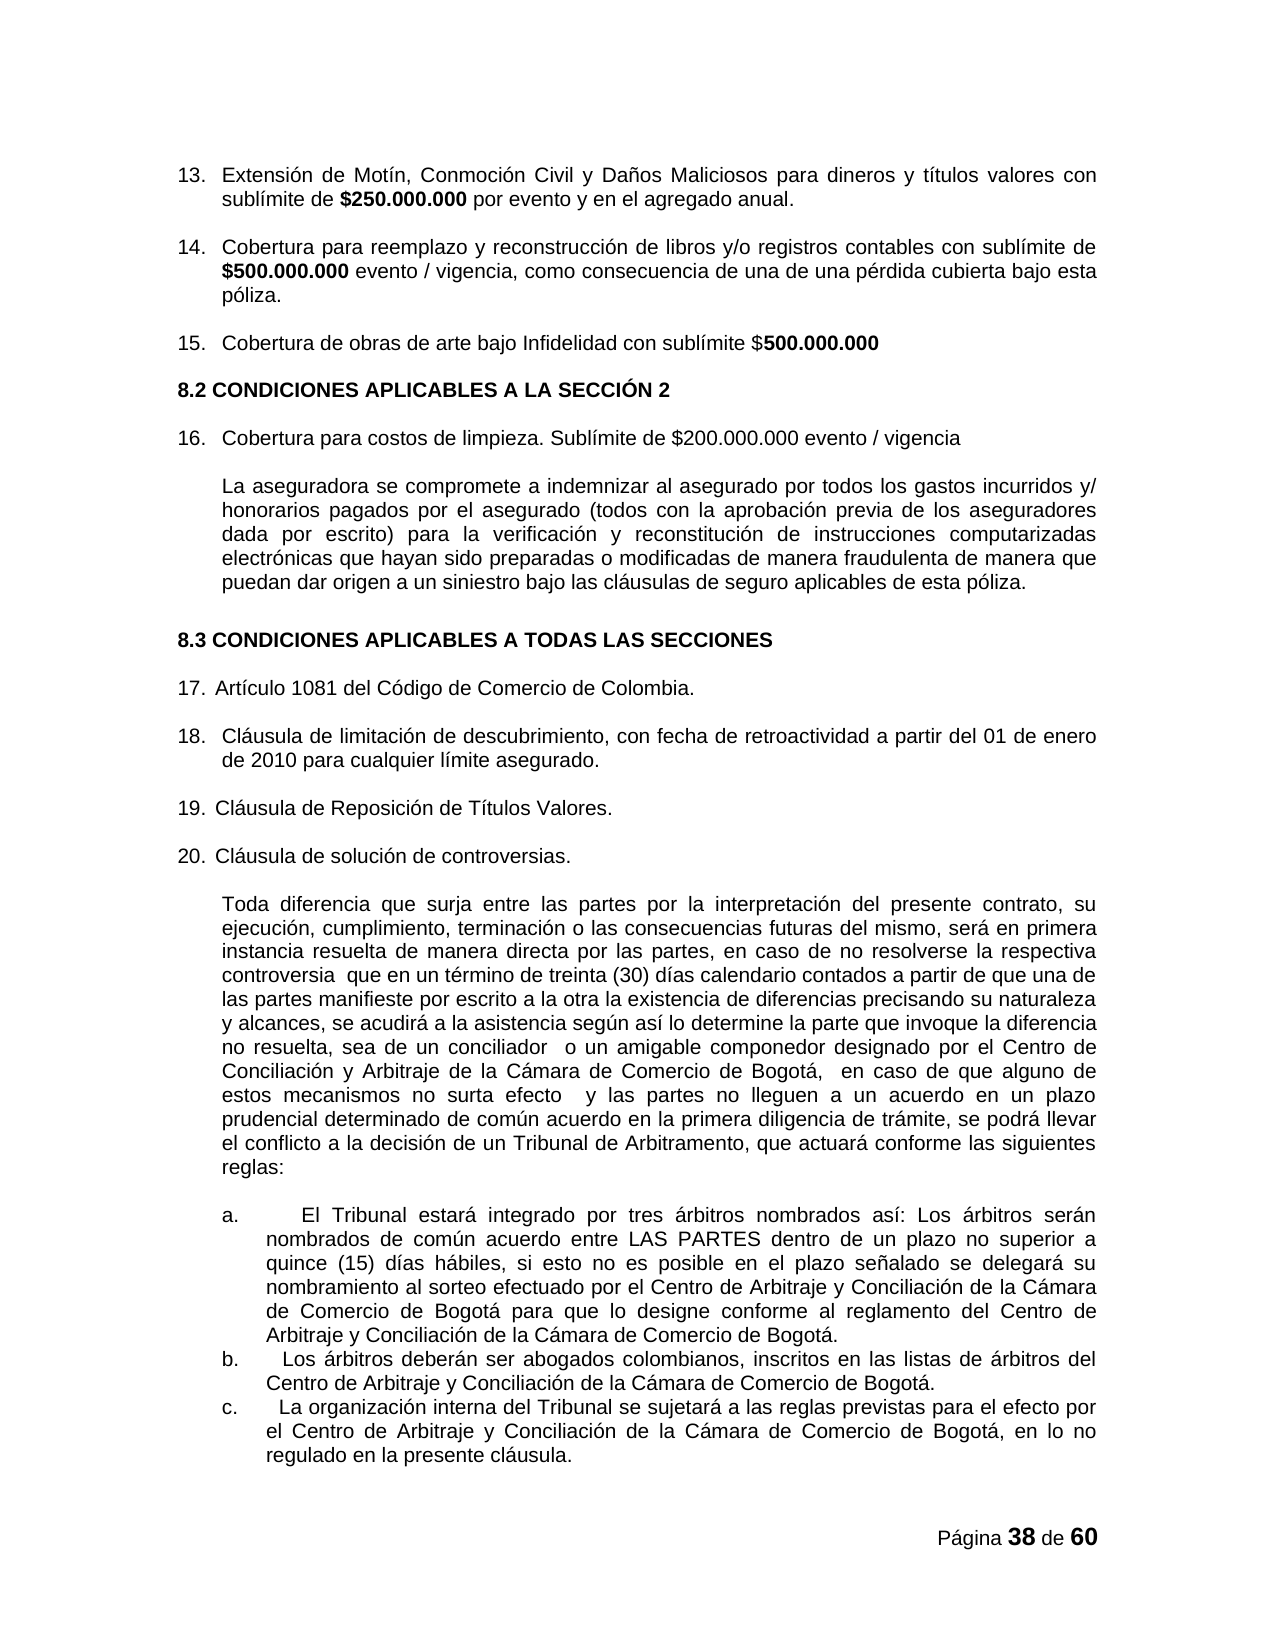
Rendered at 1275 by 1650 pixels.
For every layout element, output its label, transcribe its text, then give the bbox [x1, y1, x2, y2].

list Los árbitros deberán ser abogados colombianos, inscritos en las listas de árbitros del Centro de Arbitraje y Conciliación de la Cámara de Comercio de Bogotá. [222, 1347, 1098, 1394]
list Artículo 1081 del Código de Comercio de Colombia. [177, 676, 1098, 700]
text 8.2 CONDICIONES APLICABLES A LA SECCIÓN 2 [177, 378, 1098, 402]
text 8.3 CONDICIONES APLICABLES A TODAS LAS SECCIONES [177, 628, 1098, 652]
list Extensión de Motín, Conmoción Civil y Daños Maliciosos para dineros y títulos valores con sublímite de $250.000.000 por evento y en el agregado anual. [177, 163, 1098, 211]
text Toda diferencia que surja entre las partes por la interpretación del presente contrato, su ejecución, cumplimiento, terminación o las consecuencias futuras del mismo, será en primera instancia resuelta de manera directa por las partes, en caso de no resolverse la respectiva controversia que en un término de treinta (30) días calendario contados a partir de que una de las partes manifieste por escrito a la otra la existencia de diferencias precisando su naturaleza y alcances, se acudirá a la asistencia según así lo determine la parte que invoque la diferencia no resuelta, sea de un conciliador o un amigable componedor designado por el Centro de Conciliación y Arbitraje de la Cámara de Comercio de Bogotá, en caso de que alguno de estos mecanismos no surta efecto y las partes no lleguen a un acuerdo en un plazo prudencial determinado de común acuerdo en la primera diligencia de trámite, se podrá llevar el conflicto a la decisión de un Tribunal de Arbitramento, que actuará conforme las siguientes reglas: [222, 891, 1098, 1179]
list Cobertura para costos de limpieza. Sublímite de $200.000.000 evento / vigencia [177, 426, 1098, 450]
text La aseguradora se compromete a indemnizar al asegurado por todos los gastos incurridos y/ honorarios pagados por el asegurado (todos con la aprobación previa de los aseguradores dada por escrito) para la verificación y reconstitución de instrucciones computarizadas electrónicas que hayan sido preparadas o modificadas de manera fraudulenta de manera que puedan dar origen a un siniestro bajo las cláusulas de seguro aplicables de esta póliza. [222, 474, 1098, 594]
list El Tribunal estará integrado por tres árbitros nombrados así: Los árbitros serán nombrados de común acuerdo entre LAS PARTES dentro de un plazo no superior a quince (15) días hábiles, si esto no es posible en el plazo señalado se delegará su nombramiento al sorteo efectuado por el Centro de Arbitraje y Conciliación de la Cámara de Comercio de Bogotá para que lo designe conforme al reglamento del Centro de Arbitraje y Conciliación de la Cámara de Comercio de Bogotá. [222, 1203, 1098, 1347]
list La organización interna del Tribunal se sujetará a las reglas previstas para el efecto por el Centro de Arbitraje y Conciliación de la Cámara de Comercio de Bogotá, en lo no regulado en la presente cláusula. [222, 1394, 1098, 1466]
list Cobertura para reemplazo y reconstrucción de libros y/o registros contables con sublímite de $500.000.000 evento / vigencia, como consecuencia de una de una pérdida cubierta bajo esta póliza. [177, 234, 1098, 306]
list Cláusula de solución de controversias. [177, 843, 1098, 867]
list Cobertura de obras de arte bajo Infidelidad con sublímite $500.000.000 [177, 330, 1098, 354]
list Cláusula de limitación de descubrimiento, con fecha de retroactividad a partir del 01 de enero de 2010 para cualquier límite asegurado. [177, 724, 1098, 772]
list Cláusula de Reposición de Títulos Valores. [177, 796, 1098, 819]
